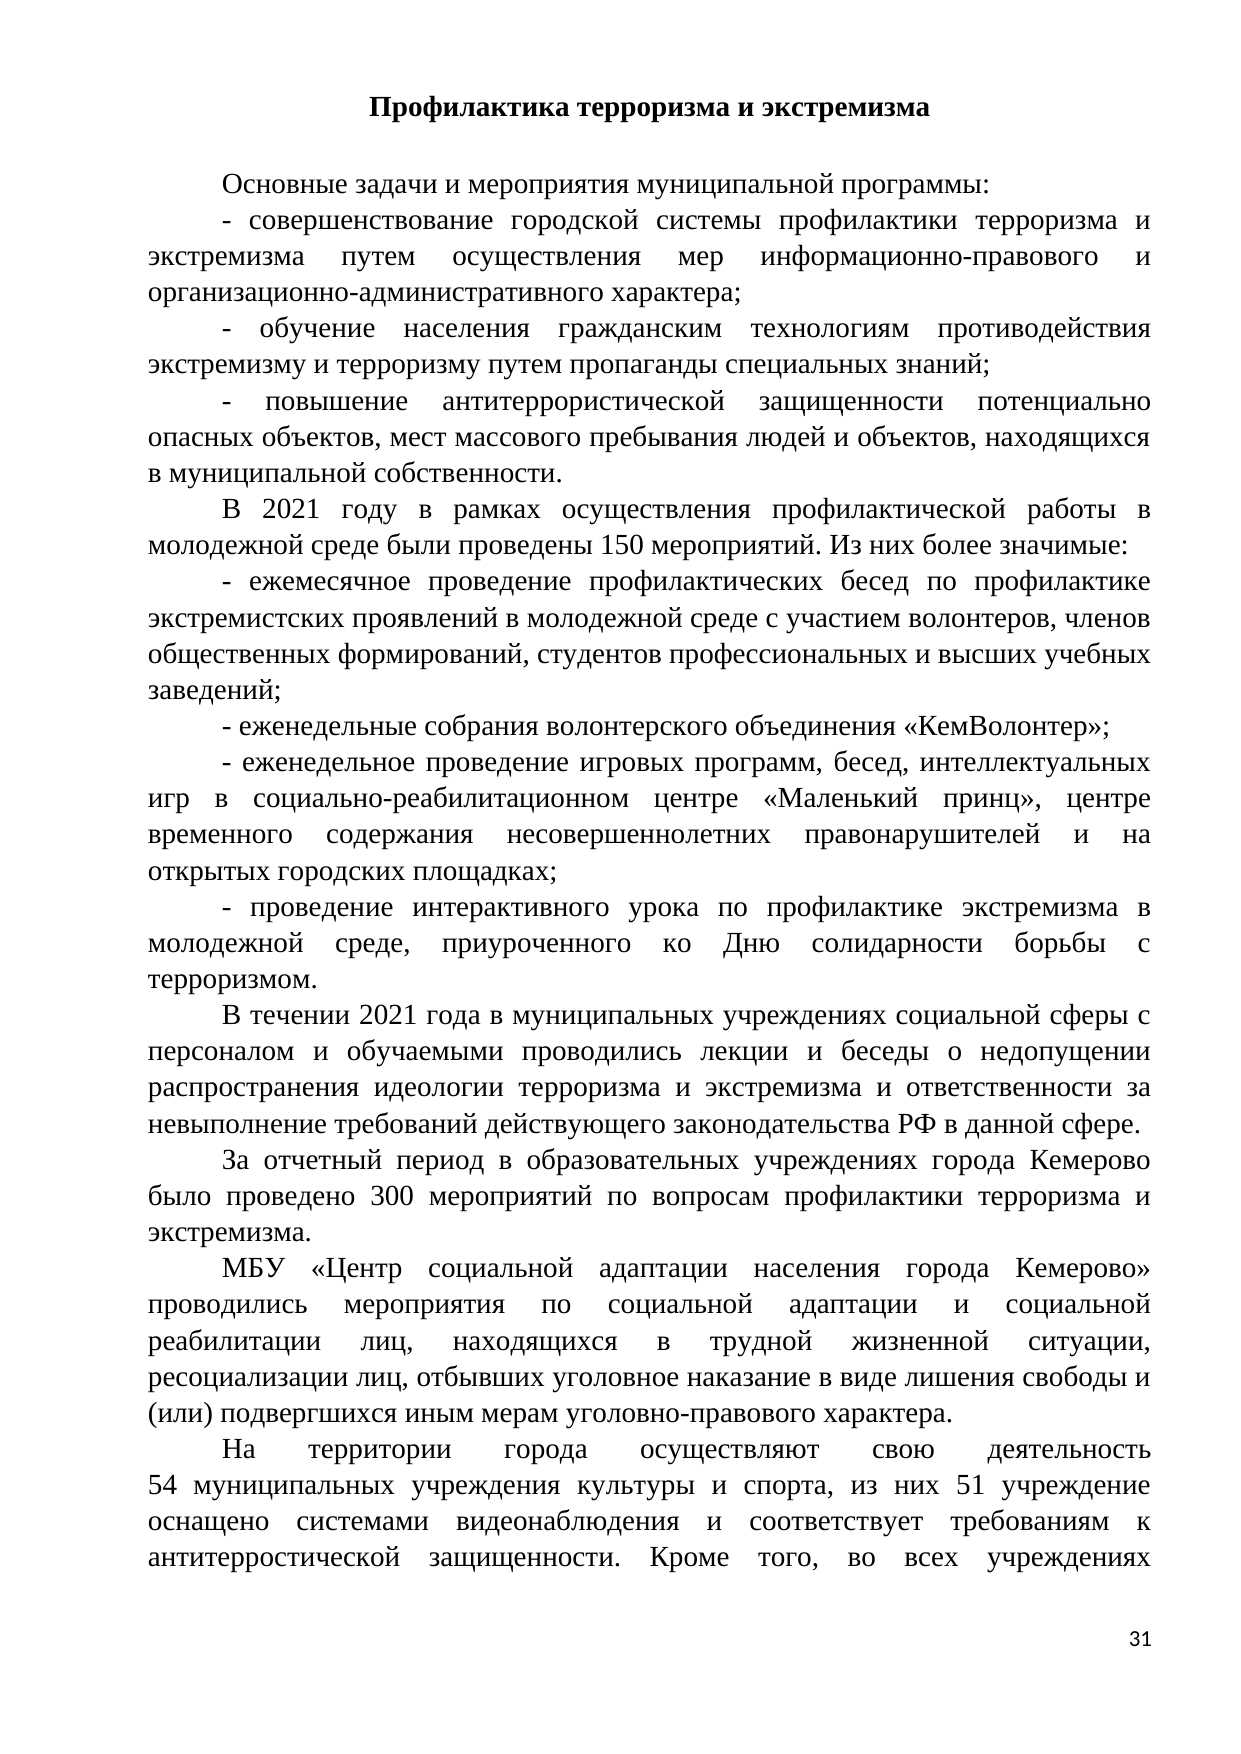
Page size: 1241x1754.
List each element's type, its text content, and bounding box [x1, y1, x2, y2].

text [148, 1431, 1152, 1573]
text - ежемесячное проведение профилактических бесед по профилактике экстремистских проявлений в молодежной среде с участием волонтеров, членов общественных формирований, студентов профессиональных и высших учебных заведений; [148, 563, 1152, 706]
text В 2021 году в рамках осуществления профилактической работы в молодежной среде были проведены 150 мероприятий. Из них более значимые: [148, 491, 1152, 561]
text - повышение антитеррористической защищенности потенциально опасных объектов, мест массового пребывания людей и объектов, находящихся в муниципальной собственности. [148, 383, 1152, 489]
text - обучение населения гражданским технологиям противодействия экстремизму и терроризму путем пропаганды специальных знаний; [148, 311, 1152, 380]
text - совершенствование городской системы профилактики терроризма и экстремизма путем осуществления мер информационно-правового и организационно-административного характера; [148, 202, 1152, 308]
text За отчетный период в образовательных учреждениях города Кемерово было проведено 300 мероприятий по вопросам профилактики терроризма и экстремизма. [148, 1142, 1152, 1248]
text Профилактика терроризма и экстремизма [148, 89, 1152, 122]
text МБУ «Центр социальной адаптации населения города Кемерово» проводились мероприятия по социальной адаптации и социальной реабилитации лиц, находящихся в трудной жизненной ситуации, ресоциализации лиц, отбывших уголовное наказание в виде лишения свободы и (или) подвергшихся иным мерам уголовно-правового характера. [148, 1250, 1152, 1428]
text Основные задачи и мероприятия муниципальной программы: [148, 166, 1152, 199]
text В течении 2021 года в муниципальных учреждениях социальной сферы с персоналом и обучаемыми проводились лекции и беседы о недопущении распространения идеологии терроризма и экстремизма и ответственности за невыполнение требований действующего законодательства РФ в данной сфере. [148, 997, 1152, 1139]
text - проведение интерактивного урока по профилактике экстремизма в молодежной среде, приуроченного ко Дню солидарности борьбы с терроризмом. [148, 889, 1152, 995]
text - еженедельное проведение игровых программ, бесед, интеллектуальных игр в социально-реабилитационном центре «Маленький принц», центре временного содержания несовершеннолетних правонарушителей и на открытых городских площадках; [148, 744, 1152, 886]
text - еженедельные собрания волонтерского объединения «КемВолонтер»; [148, 708, 1152, 742]
